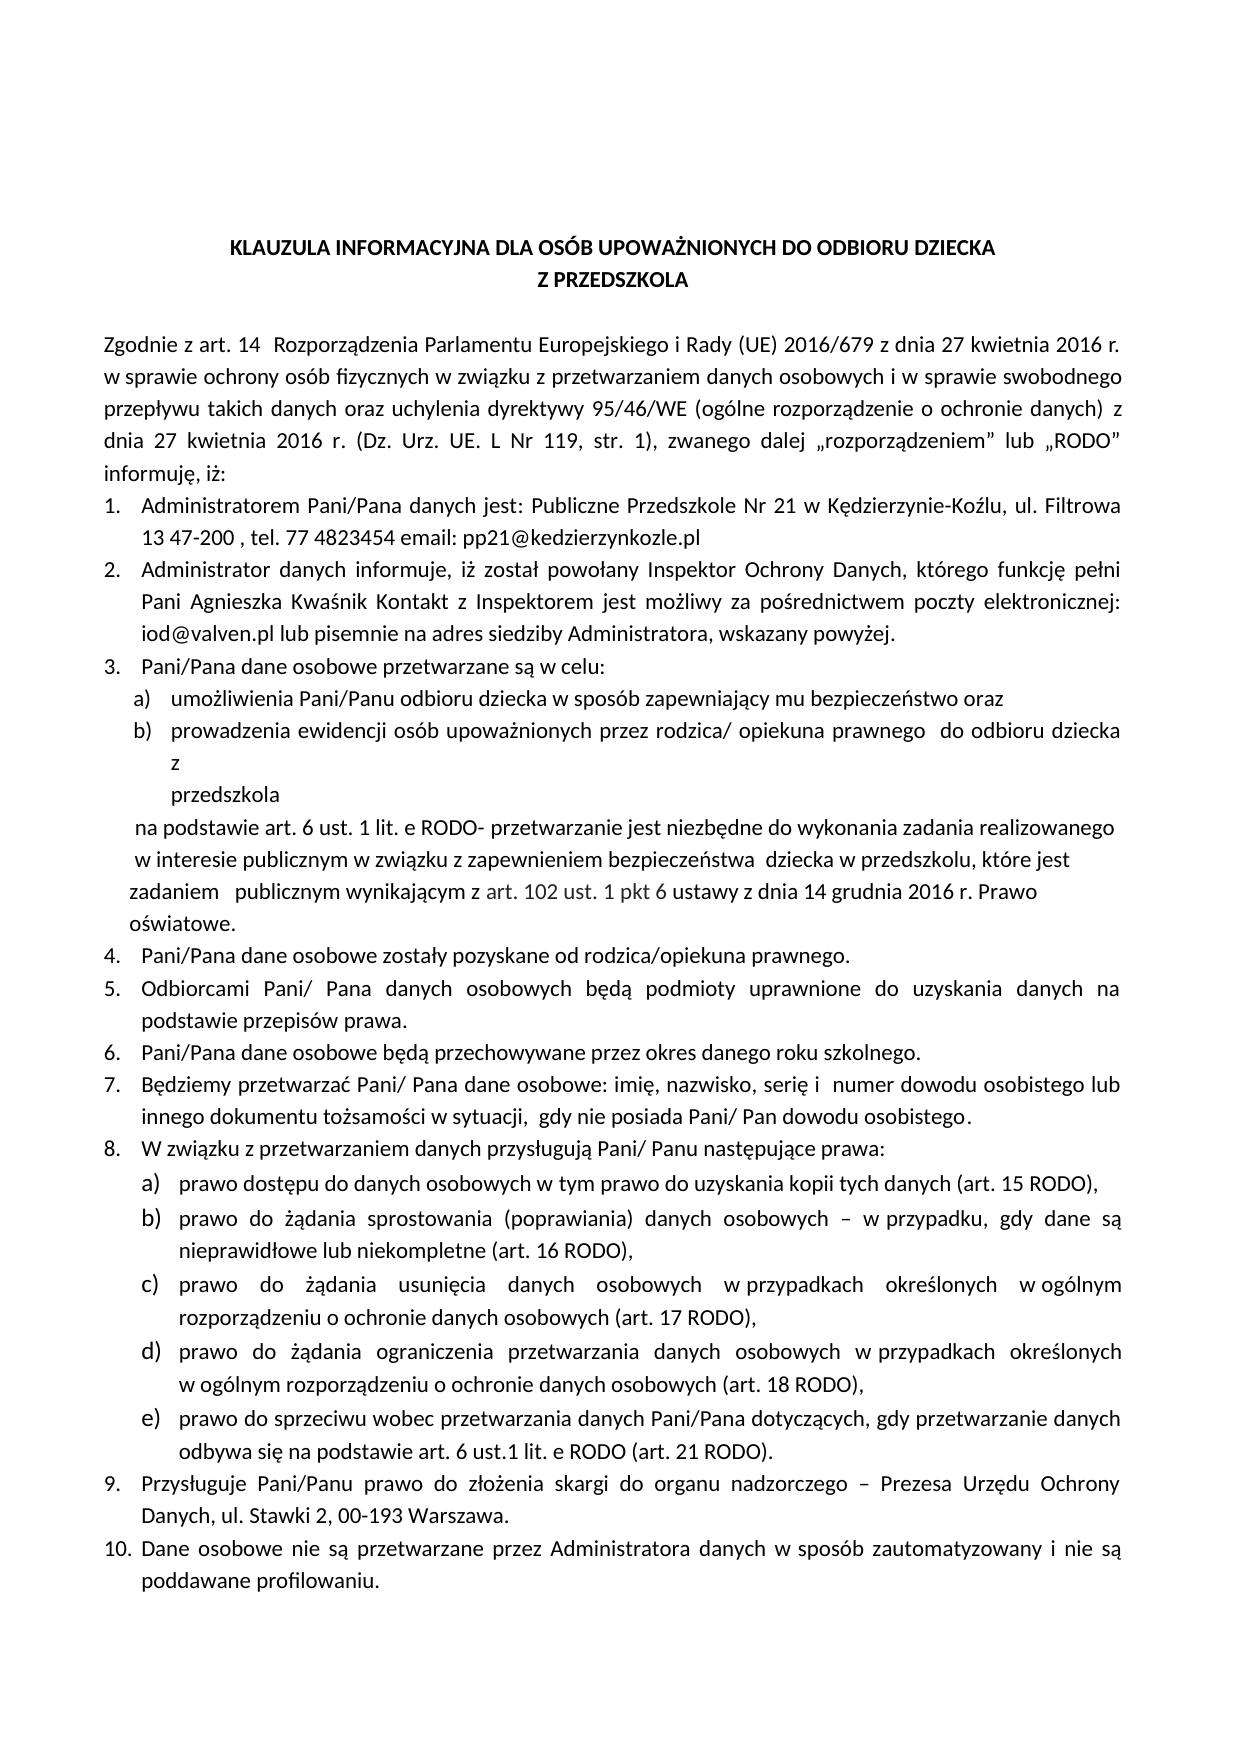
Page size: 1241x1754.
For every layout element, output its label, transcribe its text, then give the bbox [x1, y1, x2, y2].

text na podstawie art. 6 ust. 1 lit. e RODO- przetwarzanie jest niezbędne do wykonania zadania realizowanego [103, 813, 1122, 841]
list Odbiorcami Pani/ Pana danych osobowych będą podmioty uprawnione do uzyskania danych na podstawie przepisów prawa. [103, 974, 1122, 1034]
list Administratorem Pani/Pana danych jest: Publiczne Przedszkole Nr 21 w Kędzierzynie-Koźlu, ul. Filtrowa 13 47-200 , tel. 77 4823454 email: pp21@kedzierzynkozle.pl [103, 491, 1122, 551]
list umożliwienia Pani/Panu odbioru dziecka w sposób zapewniający mu bezpieczeństwo oraz [133, 684, 1122, 712]
list prawo do żądania ograniczenia przetwarzania danych osobowych w przypadkach określonych w ogólnym rozporządzeniu o ochronie danych osobowych (art. 18 RODO), [141, 1336, 1122, 1398]
list Pani/Pana dane osobowe zostały pozyskane od rodzica/opiekuna prawnego. [103, 941, 1122, 969]
list prawo do żądania sprostowania (poprawiania) danych osobowych – w przypadku, gdy dane są nieprawidłowe lub niekompletne (art. 16 RODO), [141, 1202, 1122, 1264]
text przedszkola [171, 781, 1122, 808]
list prowadzenia ewidencji osób upoważnionych przez rodzica/ opiekuna prawnego do odbioru dziecka z [133, 716, 1122, 776]
text zadaniem publicznym wynikającym z art. 102 ust. 1 pkt 6 ustawy z dnia 14 grudnia 2016 r. Prawo [672, 877, 1122, 905]
list Pani/Pana dane osobowe będą przechowywane przez okres danego roku szkolnego. [103, 1038, 1122, 1066]
text w interesie publicznym w związku z zapewnieniem bezpieczeństwa dziecka w przedszkolu, które jest [103, 845, 1122, 873]
text KLAUZULA INFORMACYJNA DLA OSÓB UPOWAŻNIONYCH DO ODBIORU DZIECKA [103, 233, 1122, 261]
list prawo do żądania usunięcia danych osobowych w przypadkach określonych w ogólnym rozporządzeniu o ochronie danych osobowych (art. 17 RODO), [141, 1269, 1122, 1331]
list Dane osobowe nie są przetwarzane przez Administratora danych w sposób zautomatyzowany i nie są poddawane profilowaniu. [103, 1534, 1122, 1594]
list Będziemy przetwarzać Pani/ Pana dane osobowe: imię, nazwisko, serię i numer dowodu osobistego lub innego dokumentu tożsamości w sytuacji, gdy nie posiada Pani/ Pan dowodu osobistego. [103, 1070, 1122, 1130]
list Pani/Pana dane osobowe przetwarzane są w celu: [103, 652, 1122, 680]
list prawo do sprzeciwu wobec przetwarzania danych Pani/Pana dotyczących, gdy przetwarzanie danych odbywa się na podstawie art. 6 ust.1 lit. e RODO (art. 21 RODO). [141, 1402, 1122, 1465]
list Administrator danych informuje, iż został powołany Inspektor Ochrony Danych, którego funkcję pełni Pani Agnieszka Kwaśnik Kontakt z Inspektorem jest możliwy za pośrednictwem poczty elektronicznej: iod@valven.pl lub pisemnie na adres siedziby Administratora, wskazany powyżej. [103, 555, 1122, 648]
list prawo dostępu do danych osobowych w tym prawo do uzyskania kopii tych danych (art. 15 RODO), [141, 1167, 1122, 1197]
text Z PRZEDSZKOLA [103, 266, 1122, 293]
text zadaniem publicznym wynikającym z art. 102 ust. 1 pkt 6 ustawy z dnia 14 grudnia 2016 r. Prawo [103, 877, 486, 905]
list Zgodnie z art. 14 Rozporządzenia Parlamentu Europejskiego i Rady (UE) 2016/679 z dnia 27 kwietnia 2016 r. w sprawie ochrony osób fizycznych w związku z przetwarzaniem danych osobowych i w sprawie swobodnego przepływu takich danych oraz uchylenia dyrektywy 95/46/WE (ogólne rozporządzenie o ochronie danych) z dnia 27 kwietnia 2016 r. (Dz. Urz. UE. L Nr 119, str. 1), zwanego dalej „rozporządzeniem” lub „RODO” informuję, iż: [103, 330, 1122, 487]
text oświatowe. [103, 909, 1122, 937]
list W związku z przetwarzaniem danych przysługują Pani/ Panu następujące prawa: [103, 1134, 1122, 1163]
list Przysługuje Pani/Panu prawo do złożenia skargi do organu nadzorczego – Prezesa Urzędu Ochrony Danych, ul. Stawki 2, 00-193 Warszawa. [103, 1469, 1122, 1529]
